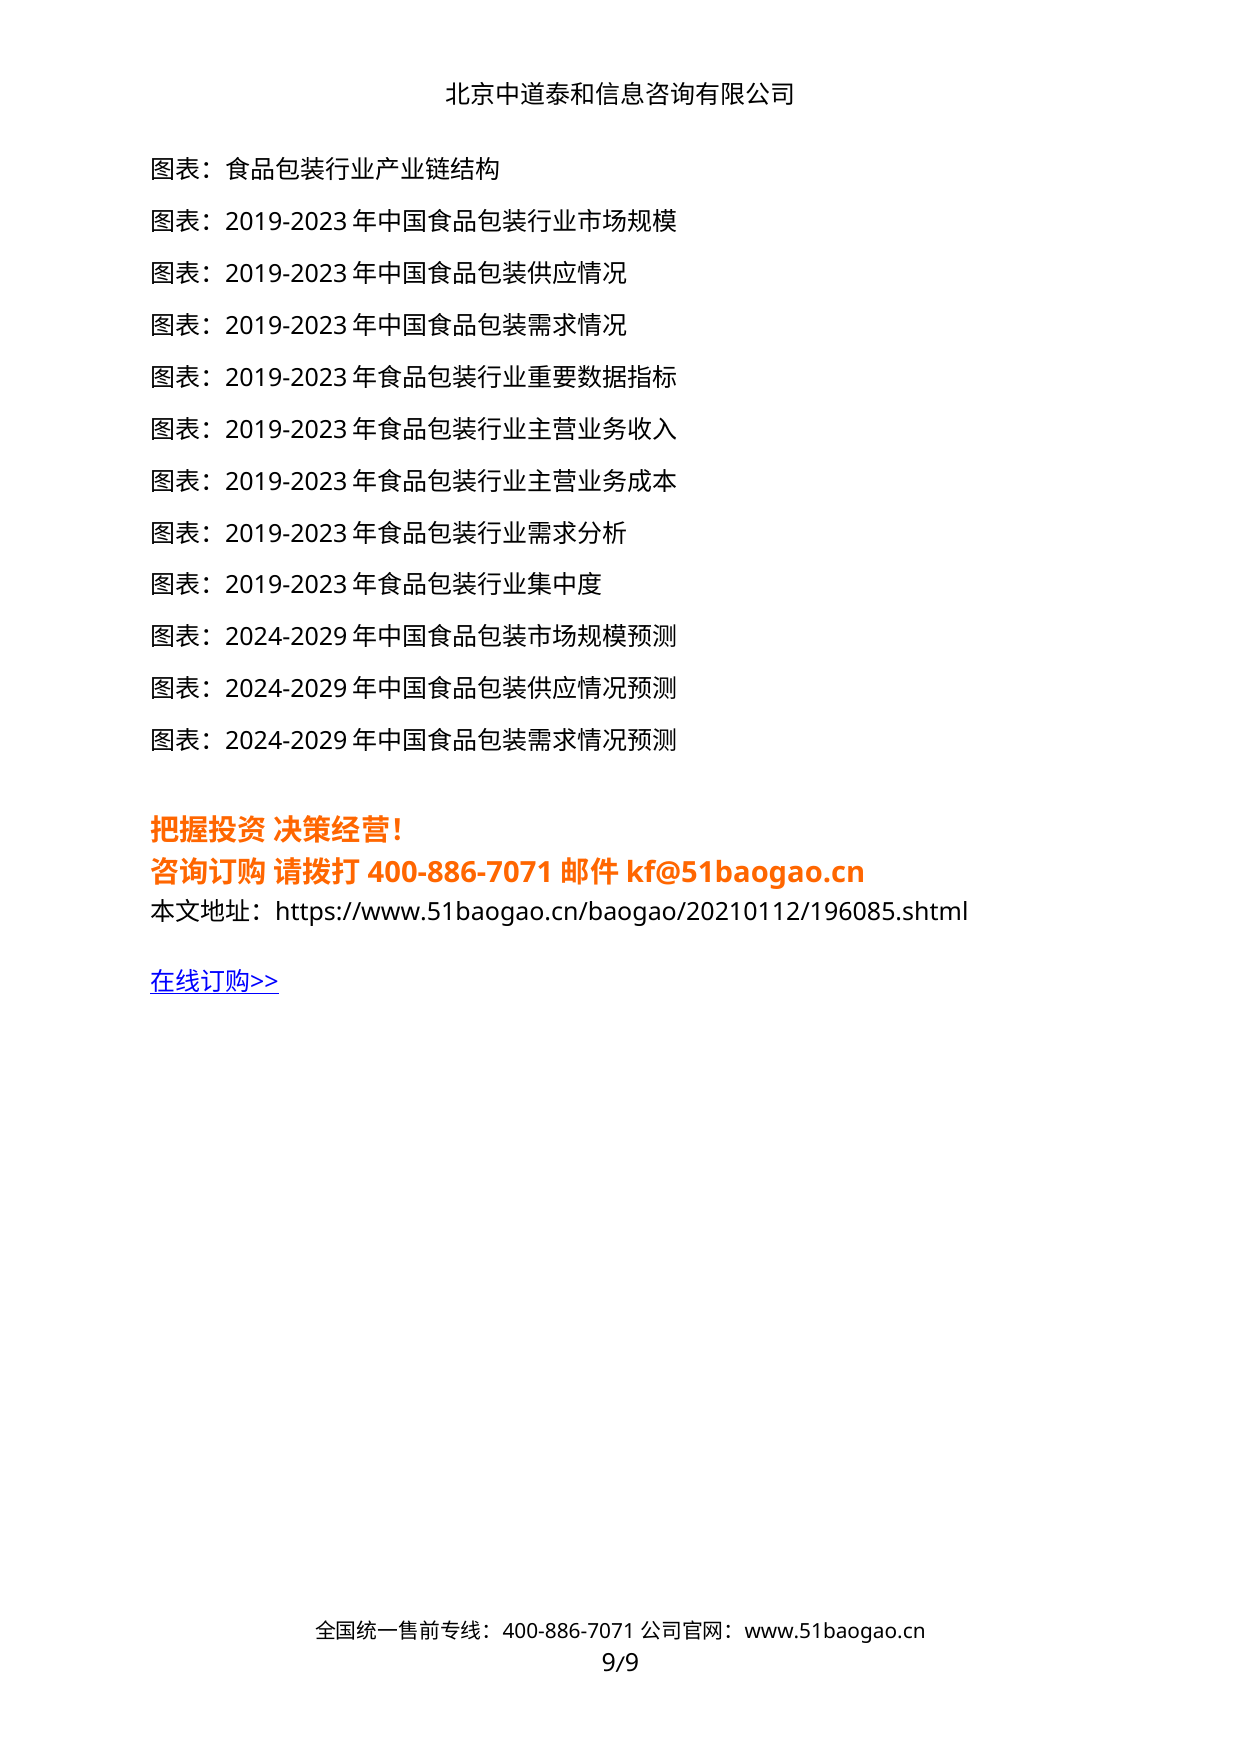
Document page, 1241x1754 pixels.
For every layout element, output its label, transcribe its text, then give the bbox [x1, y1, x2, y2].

text 图表：2019-2023年食品包装行业集中度 [150, 565, 1090, 601]
text 图表：2019-2023年中国食品包装供应情况 [150, 254, 1090, 290]
text 图表：2024-2029年中国食品包装需求情况预测 [150, 721, 1090, 757]
text 图表：2024-2029年中国食品包装供应情况预测 [150, 669, 1090, 705]
text 图表：2019-2023年食品包装行业主营业务成本 [150, 461, 1090, 497]
text 图表：2019-2023年中国食品包装行业市场规模 [150, 202, 1090, 238]
text 图表：食品包装行业产业链结构 [150, 150, 1090, 186]
text 图表：2019-2023年食品包装行业重要数据指标 [150, 357, 1090, 394]
text 图表：2019-2023年食品包装行业主营业务收入 [150, 409, 1090, 446]
text 在线订购>> [150, 927, 1090, 998]
text 把握投资 决策经营！咨询订购 请拨打 400-886-7071 邮件 kf@51baogao.cn本文地址：https://www.51baogao.cn/baogao/20210112/196085.shtml [150, 772, 1090, 927]
text 图表：2024-2029年中国食品包装市场规模预测 [150, 617, 1090, 653]
text 图表：2019-2023年食品包装行业需求分析 [150, 513, 1090, 549]
text 图表：2019-2023年中国食品包装需求情况 [150, 306, 1090, 342]
